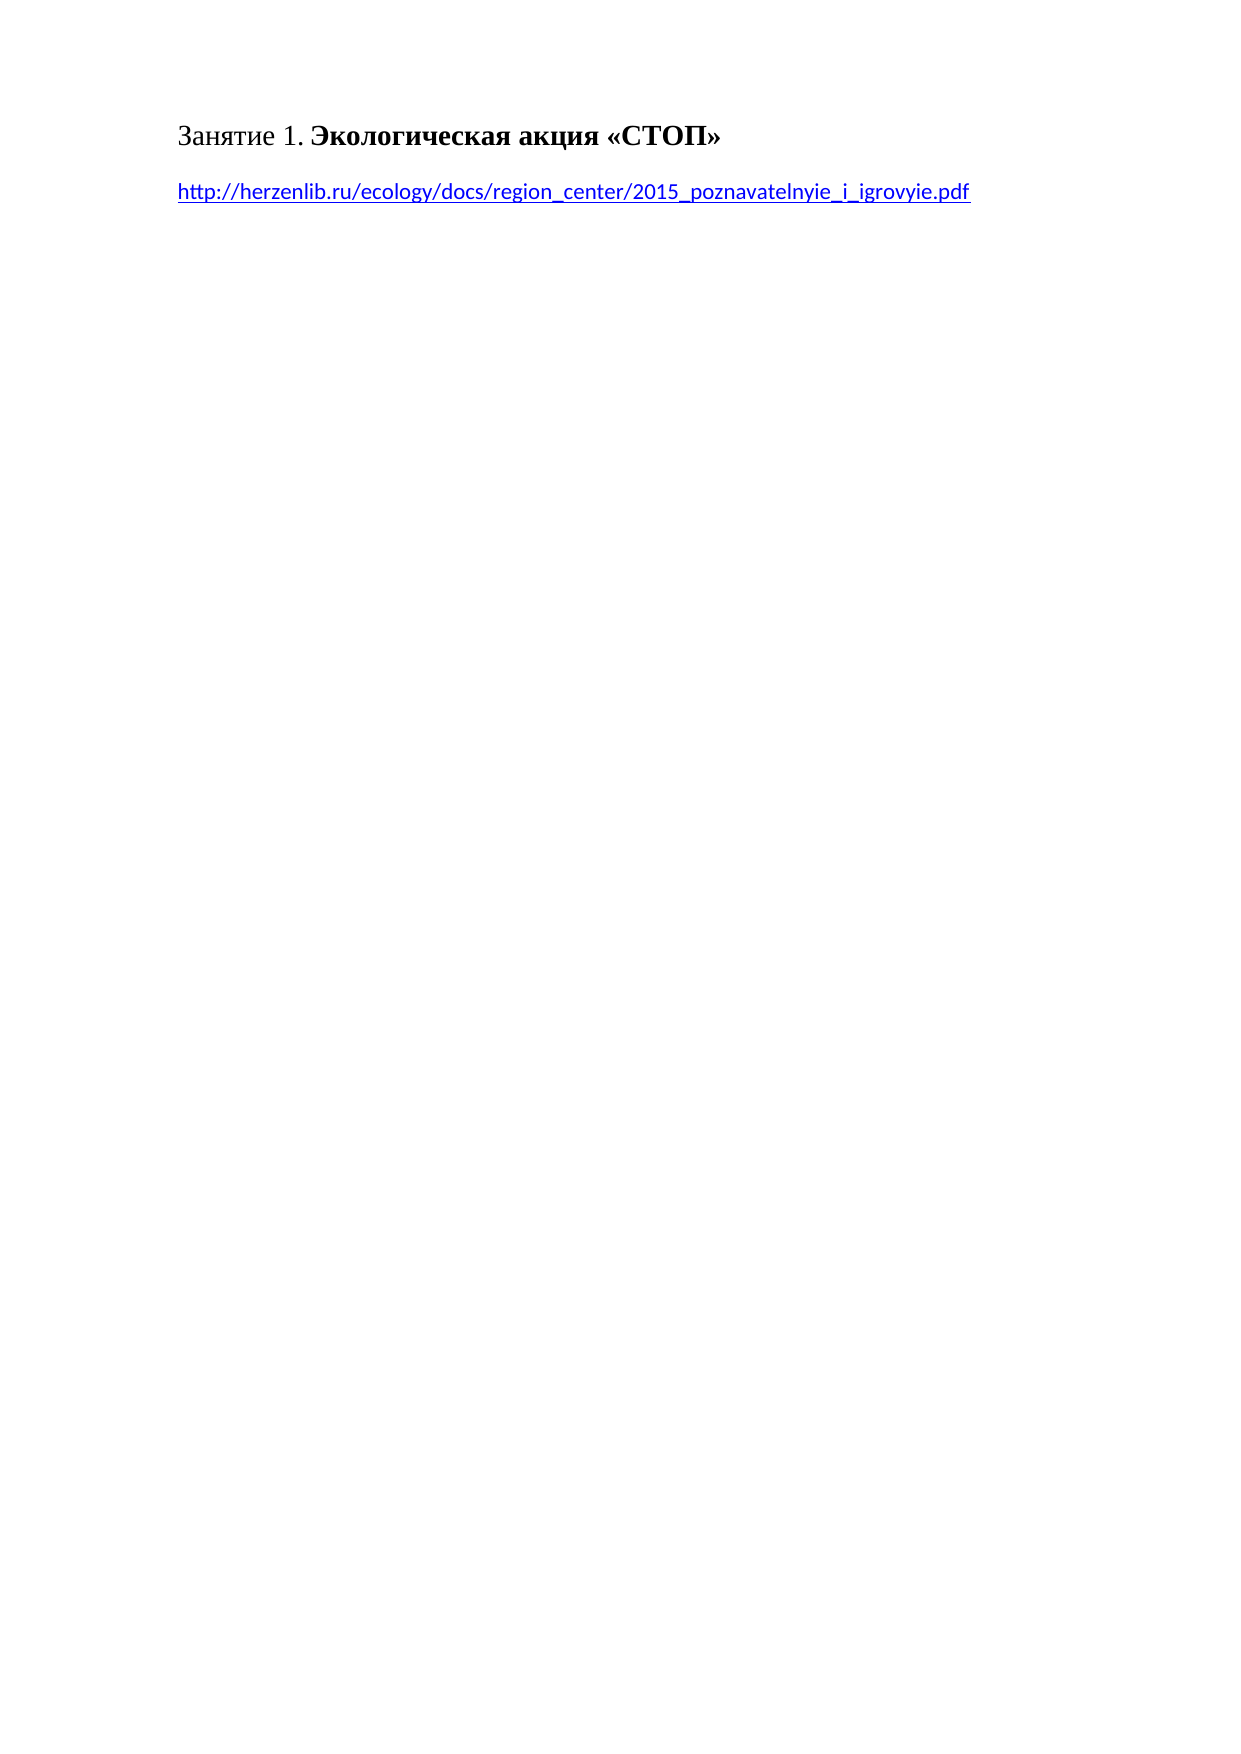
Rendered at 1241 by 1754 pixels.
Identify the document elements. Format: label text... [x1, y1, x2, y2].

text Занятие 1. Экологическая акция «СТОП» [177, 118, 1152, 152]
text http://herzenlib.ru/ecology/docs/region_center/2015_poznavatelnyie_i_igrovyie.pdf [177, 177, 1152, 206]
